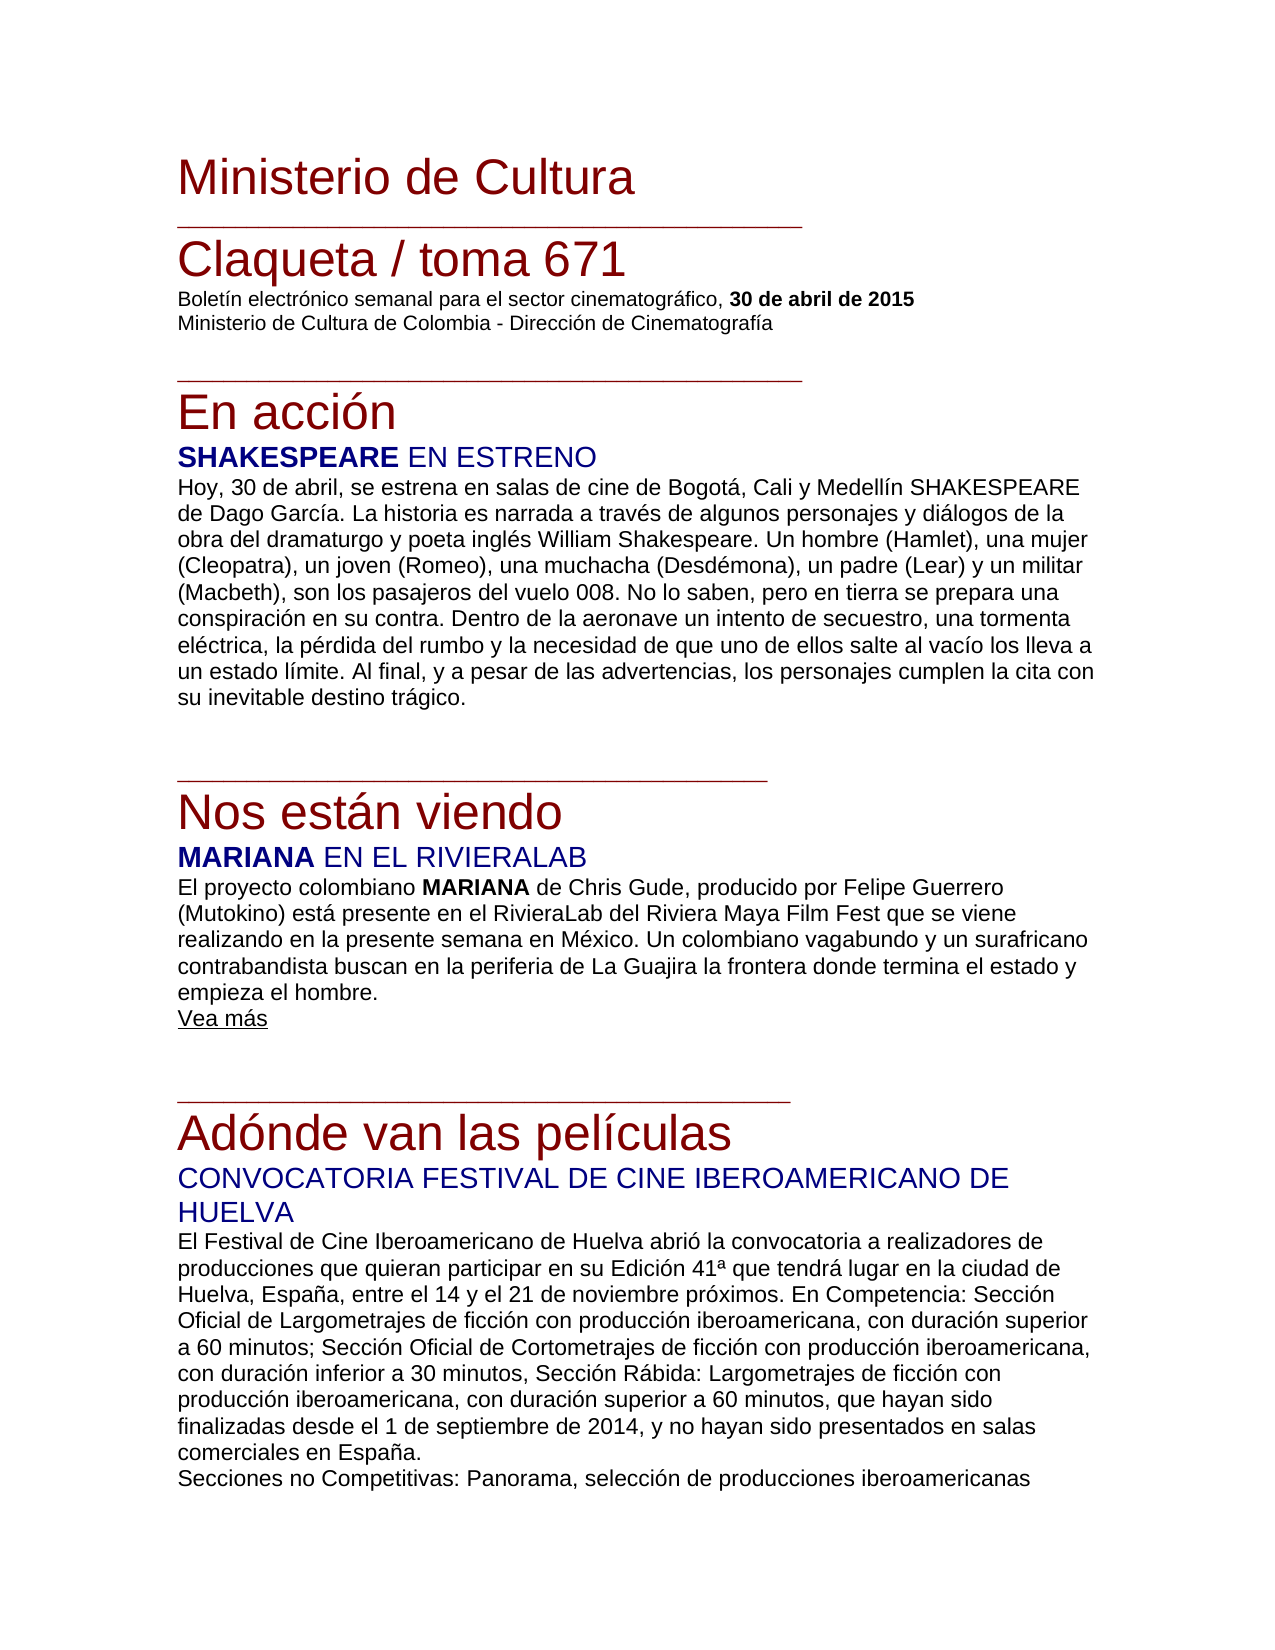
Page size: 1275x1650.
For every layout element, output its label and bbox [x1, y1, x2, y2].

text [177, 148, 1098, 1492]
